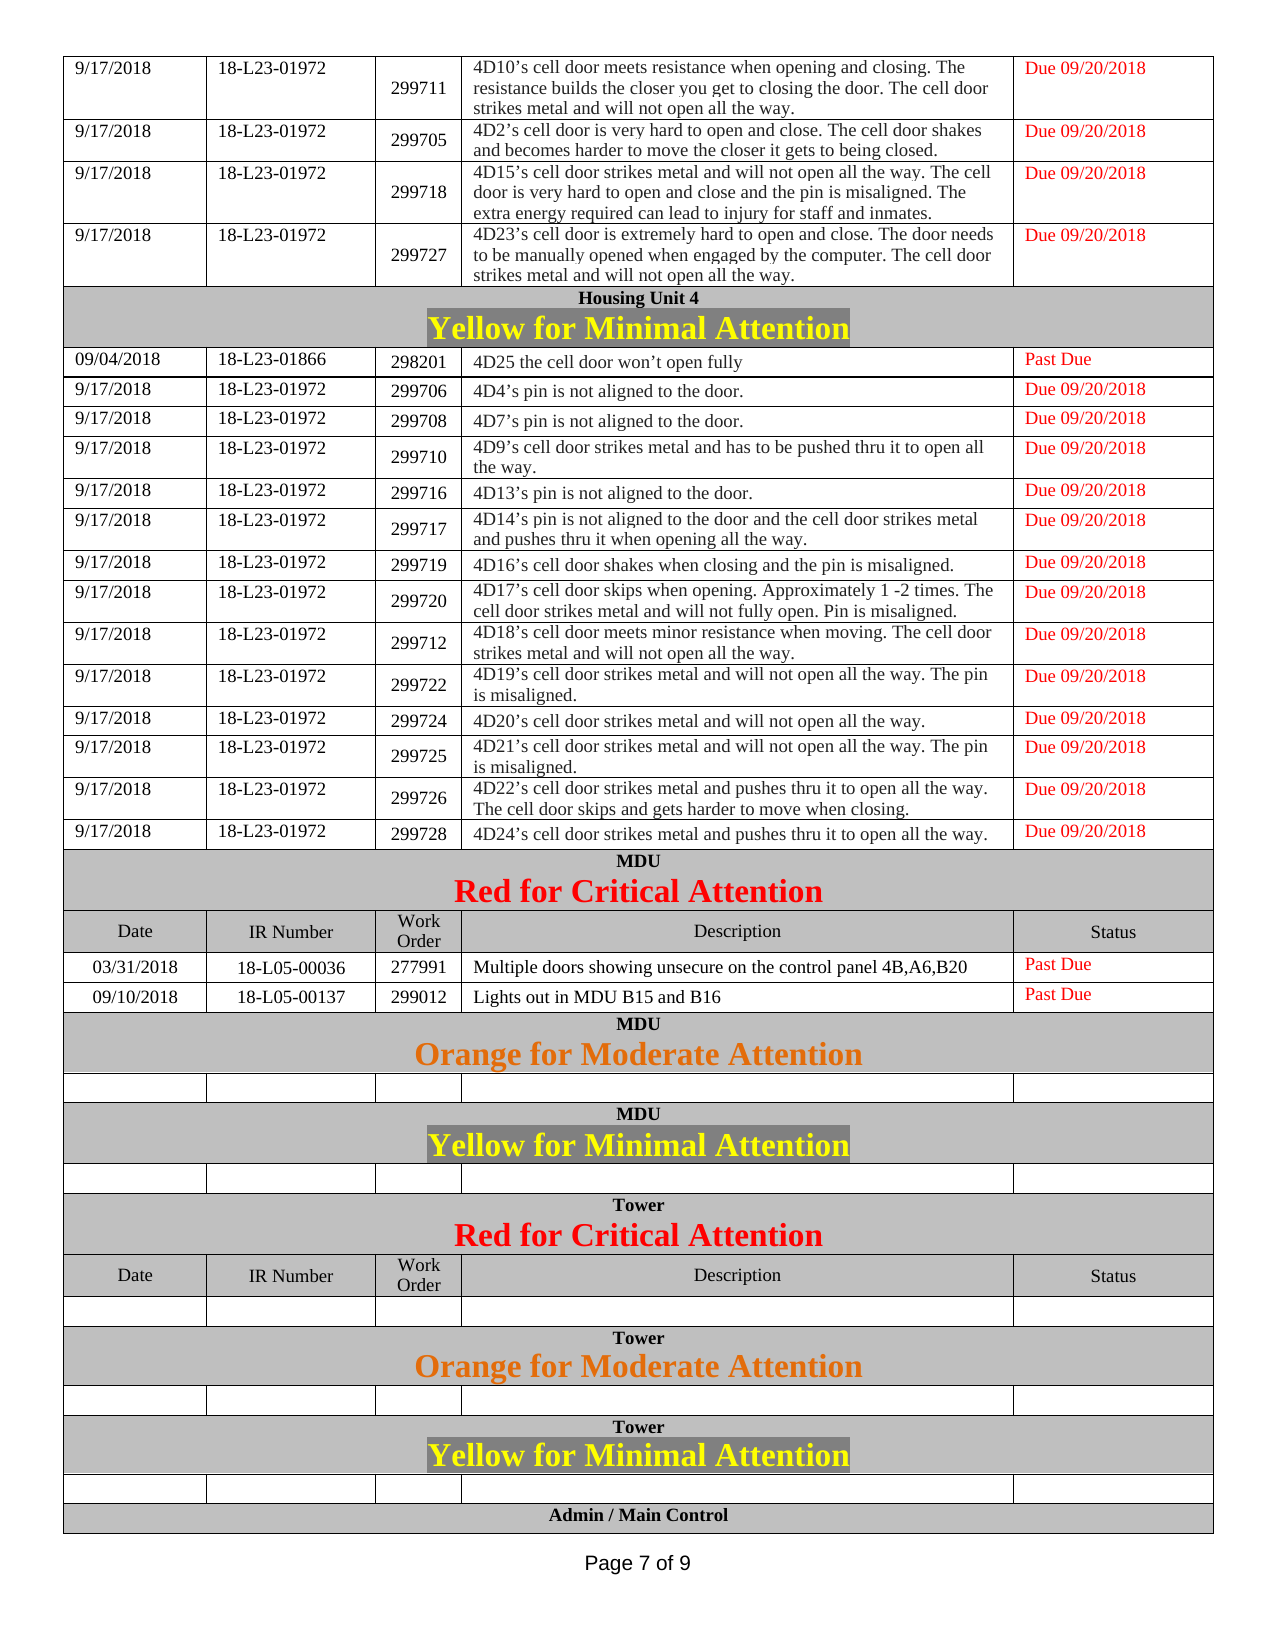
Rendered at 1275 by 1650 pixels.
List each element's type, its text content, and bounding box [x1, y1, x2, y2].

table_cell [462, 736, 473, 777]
table_cell 9/17/2018 [64, 551, 206, 579]
table_cell 4D24’s cell door strikes metal and pushes thru it to open all the way. [462, 820, 1013, 849]
table_cell 4D7’s pin is not aligned to the door. [462, 407, 1013, 436]
table_cell Date [64, 1255, 206, 1296]
table_cell 18-L23-01972 [207, 437, 375, 478]
table_cell 299725 [376, 736, 461, 777]
table_cell [64, 1475, 206, 1503]
table_cell 18-L23-01972 [207, 224, 375, 286]
table_cell 4D18’s cell door meets minor resistance when moving. The cell door strikes metal and will not open all the way. [795, 623, 1013, 663]
table_cell 4D20’s cell door strikes metal and will not open all the way. [462, 707, 1013, 735]
table_cell Status [1014, 1255, 1213, 1296]
table_cell Work Order [376, 911, 461, 952]
table_cell 299722 [376, 665, 461, 706]
table_cell Past Due [1014, 953, 1213, 982]
table_cell 4D14’s pin is not aligned to the door and the cell door strikes metal and pushes thru it when opening all the way. [808, 509, 1013, 550]
table_cell Due 09/20/2018 [1014, 509, 1213, 550]
table_cell Due 09/20/2018 [1014, 736, 1213, 777]
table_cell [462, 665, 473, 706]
table_cell 299727 [376, 224, 461, 286]
table_cell 18-L05-00036 [207, 953, 375, 982]
table_cell 299719 [376, 551, 461, 579]
table_cell 18-L23-01972 [207, 551, 375, 579]
table_cell IR Number [207, 911, 375, 952]
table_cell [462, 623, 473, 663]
table_cell 9/17/2018 [64, 120, 206, 161]
table_cell 299705 [376, 120, 461, 161]
table_cell [207, 1074, 375, 1102]
table_cell [207, 1475, 375, 1503]
table_cell Due 09/20/2018 [1014, 551, 1213, 579]
table_cell Status [1014, 911, 1213, 952]
table_cell 4D23’s cell door is extremely hard to open and close. The door needs to be manually opened when engaged by the computer. The cell door strikes metal and will not open all the way. [795, 224, 1013, 286]
table_cell 18-L23-01972 [207, 665, 375, 706]
table_cell 4D9’s cell door strikes metal and has to be pushed thru it to open all the way. [537, 437, 1013, 478]
table_cell 18-L23-01972 [207, 407, 375, 436]
table_cell 4D21’s cell door strikes metal and will not open all the way. The pin is misaligned. [577, 736, 1013, 777]
table_cell 299720 [376, 581, 461, 622]
table_cell [1014, 1074, 1213, 1102]
table_cell [462, 1164, 1013, 1193]
table_cell IR Number [207, 1255, 375, 1296]
table_cell [376, 1074, 461, 1102]
table_cell 18-L23-01972 [207, 479, 375, 508]
table_cell 298201 [376, 348, 461, 376]
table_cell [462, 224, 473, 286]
table_cell 9/17/2018 [64, 581, 206, 622]
table_cell [462, 1475, 1013, 1503]
table_cell 299728 [376, 820, 461, 849]
table_cell [64, 1164, 206, 1193]
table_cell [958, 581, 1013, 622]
table_cell 299012 [376, 983, 461, 1012]
table_cell 9/17/2018 [64, 378, 206, 406]
table_cell Due 09/20/2018 [1014, 581, 1213, 622]
table_cell 9/17/2018 [64, 665, 206, 706]
table_cell [64, 1074, 206, 1102]
table_cell [376, 1297, 461, 1326]
table_cell Description [462, 911, 1013, 952]
table_cell [462, 1074, 1013, 1102]
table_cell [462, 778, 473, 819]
table_cell 18-L23-01972 [207, 581, 375, 622]
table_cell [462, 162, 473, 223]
table_cell 9/17/2018 [64, 736, 206, 777]
table_cell 4D16’s cell door shakes when closing and the pin is misaligned. [462, 551, 1013, 579]
table_cell Due 09/20/2018 [1014, 407, 1213, 436]
table_cell 299726 [376, 778, 461, 819]
table_cell 18-L23-01972 [207, 820, 375, 849]
table_cell 09/10/2018 [64, 983, 206, 1012]
table_cell MDU Orange for Moderate Attention [64, 1013, 1213, 1072]
table_cell Multiple doors showing unsecure on the control panel 4B,A6,B20 [462, 953, 1013, 982]
table_cell 9/17/2018 [64, 509, 206, 550]
table_cell [376, 1475, 461, 1503]
table_cell 9/17/2018 [64, 707, 206, 735]
table_cell Past Due [1014, 348, 1213, 376]
table_cell 9/17/2018 [64, 407, 206, 436]
table_cell 277991 [376, 953, 461, 982]
table_cell 18-L23-01972 [207, 378, 375, 406]
table_cell 9/17/2018 [64, 57, 206, 119]
table_cell Tower Orange for Moderate Attention [64, 1327, 1213, 1385]
table_cell Due 09/20/2018 [1014, 57, 1213, 119]
table_cell [1014, 1297, 1213, 1326]
table_cell [64, 1386, 206, 1414]
table_cell 18-L23-01972 [207, 778, 375, 819]
table_cell 4D25 the cell door won’t open fully [462, 348, 1013, 376]
table_cell [1014, 1475, 1213, 1503]
table_cell Due 09/20/2018 [1014, 665, 1213, 706]
table_cell MDU Red for Critical Attention [64, 850, 1213, 910]
table_cell 18-L23-01972 [207, 707, 375, 735]
table_cell 299710 [376, 437, 461, 478]
table_cell 09/04/2018 [64, 348, 206, 376]
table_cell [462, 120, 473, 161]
table_cell 4D13’s pin is not aligned to the door. [462, 479, 1013, 508]
table_cell 9/17/2018 [64, 820, 206, 849]
table_cell 4D4’s pin is not aligned to the door. [462, 378, 1013, 406]
table_cell Work Order [376, 1255, 461, 1296]
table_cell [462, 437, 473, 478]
table_cell Due 09/20/2018 [1014, 820, 1213, 849]
table_cell 299712 [376, 623, 461, 663]
table_cell Tower Yellow for Minimal Attention [64, 1416, 1213, 1473]
table_cell 4D19’s cell door strikes metal and will not open all the way. The pin is misaligned. [577, 665, 1013, 706]
table_cell 299716 [376, 479, 461, 508]
table_cell 9/17/2018 [64, 778, 206, 819]
table_cell Description [462, 1255, 1013, 1296]
table_cell 18-L23-01972 [207, 623, 375, 663]
table_cell [207, 1164, 375, 1193]
table_cell [207, 1297, 375, 1326]
table_cell [462, 1297, 1013, 1326]
table_cell 03/31/2018 [64, 953, 206, 982]
table_cell 18-L23-01972 [207, 736, 375, 777]
table_cell MDU Yellow for Minimal Attention [64, 1103, 1213, 1163]
table_cell 18-L23-01972 [207, 57, 375, 119]
table_cell 18-L23-01866 [207, 348, 375, 376]
table_cell Due 09/20/2018 [1014, 437, 1213, 478]
table_cell 9/17/2018 [64, 437, 206, 478]
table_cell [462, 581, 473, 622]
table_cell 18-L23-01972 [207, 120, 375, 161]
table_cell Tower Red for Critical Attention [64, 1194, 1213, 1254]
table_cell 299724 [376, 707, 461, 735]
table_cell Due 09/20/2018 [1014, 224, 1213, 286]
table_cell 299708 [376, 407, 461, 436]
table_cell Due 09/20/2018 [1014, 479, 1213, 508]
table_cell 299717 [376, 509, 461, 550]
table_cell [1014, 1164, 1213, 1193]
table_cell 18-L23-01972 [207, 509, 375, 550]
table_cell Due 09/20/2018 [1014, 778, 1213, 819]
table_cell Date [64, 911, 206, 952]
table_cell Due 09/20/2018 [1014, 120, 1213, 161]
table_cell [64, 1504, 1213, 1533]
table_cell Due 09/20/2018 [1014, 378, 1213, 406]
table_cell 9/17/2018 [64, 224, 206, 286]
table_cell Lights out in MDU B15 and B16 [462, 983, 1013, 1012]
table_cell 299711 [376, 57, 461, 119]
table_cell [207, 1386, 375, 1414]
table_cell 299718 [376, 162, 461, 223]
table_cell 4D10’s cell door meets resistance when opening and closing. The resistance builds the closer you get to closing the door. The cell door strikes metal and will not open all the way. [795, 57, 1013, 119]
table_cell [462, 1386, 1013, 1414]
table_cell 18-L05-00137 [207, 983, 375, 1012]
table_cell Due 09/20/2018 [1014, 623, 1213, 663]
table_cell 299706 [376, 378, 461, 406]
table_cell Due 09/20/2018 [1014, 707, 1213, 735]
table_cell 9/17/2018 [64, 623, 206, 663]
table_cell 9/17/2018 [64, 162, 206, 223]
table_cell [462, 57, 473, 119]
table_cell [64, 1297, 206, 1326]
table_cell Due 09/20/2018 [1014, 162, 1213, 223]
table_cell [376, 1164, 461, 1193]
table_cell [376, 1386, 461, 1414]
table_cell Housing Unit 4 Yellow for Minimal Attention [64, 287, 1213, 347]
table_cell 18-L23-01972 [207, 162, 375, 223]
table_cell Past Due [1014, 983, 1213, 1012]
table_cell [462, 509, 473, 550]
table_cell 9/17/2018 [64, 479, 206, 508]
table_cell [1014, 1386, 1213, 1414]
